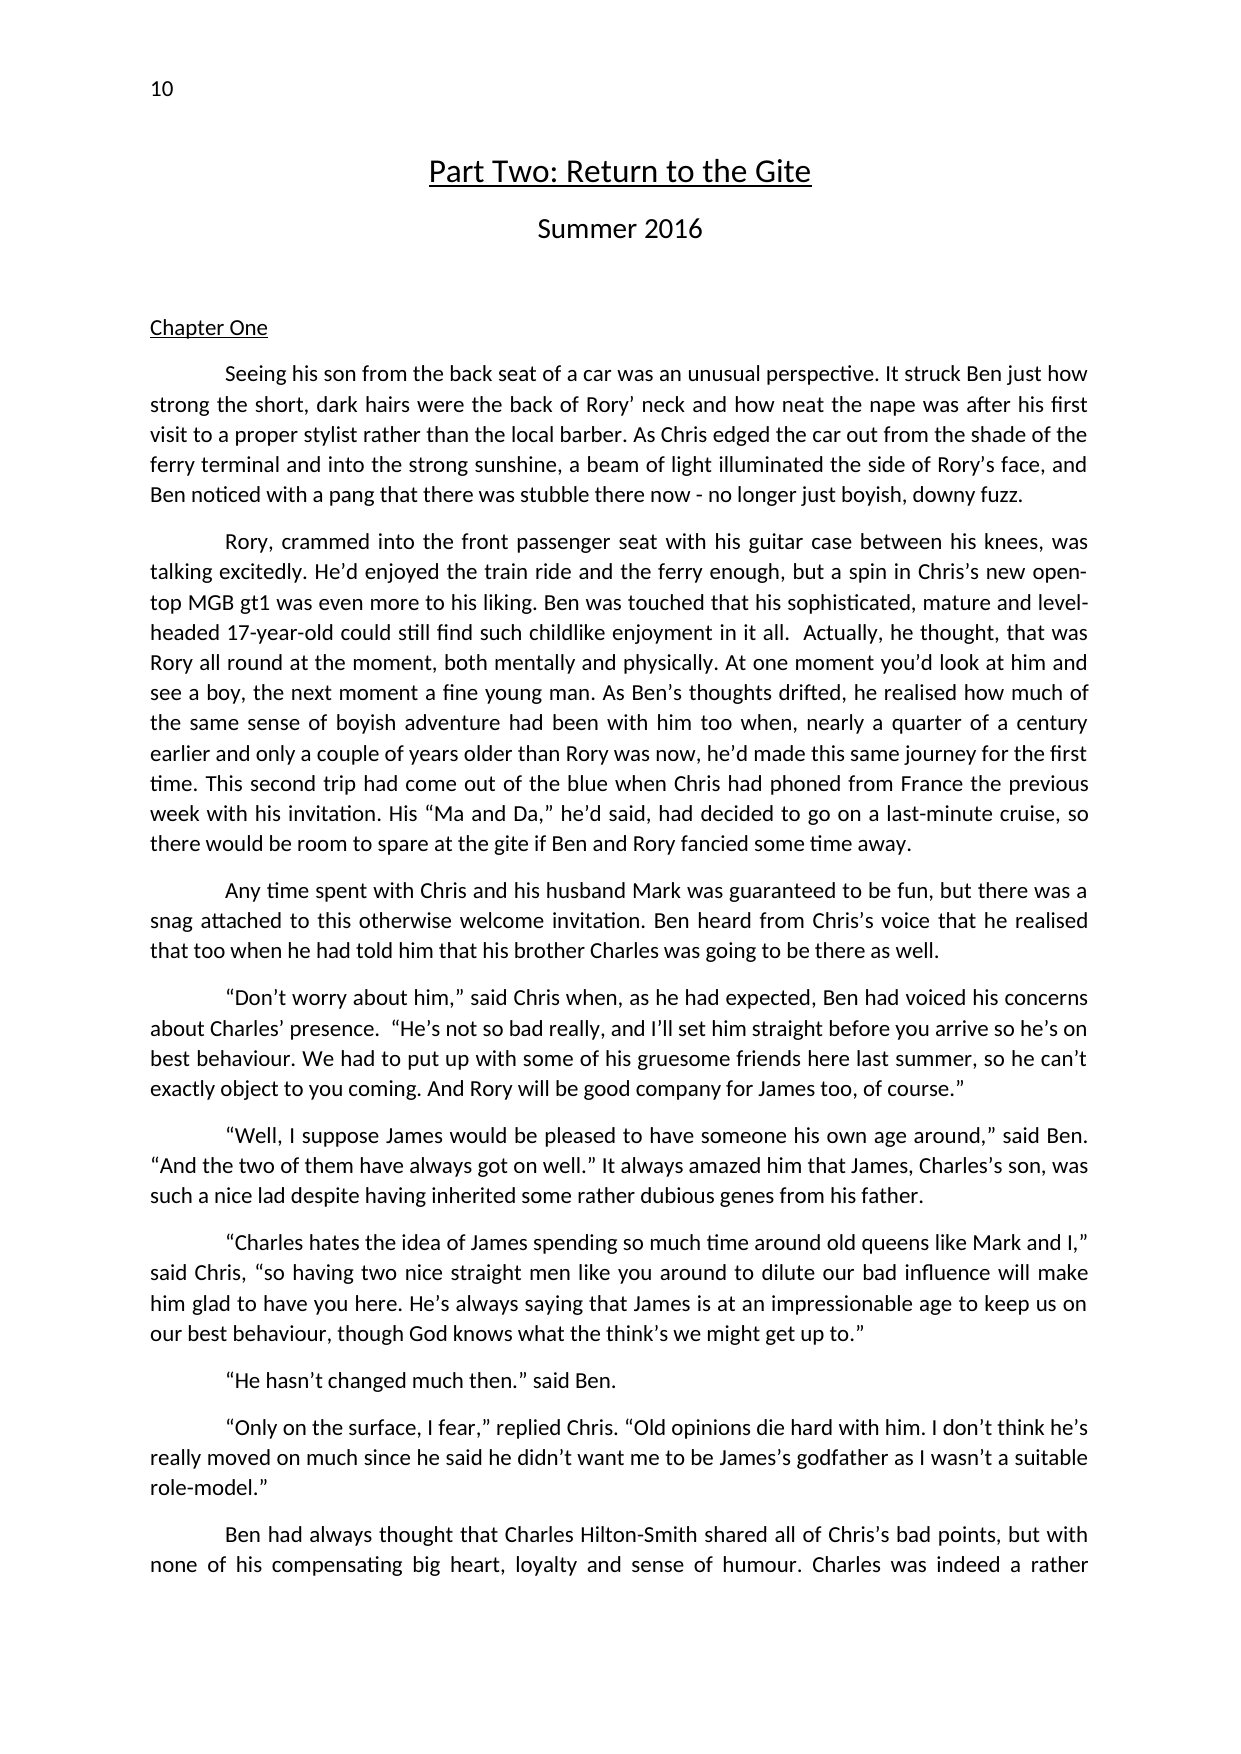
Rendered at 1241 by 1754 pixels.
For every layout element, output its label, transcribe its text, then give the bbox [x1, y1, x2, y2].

text Any time spent with Chris and his husband Mark was guaranteed to be fun, but there was a snag attached to this otherwise welcome invitation. Ben heard from Chris’s voice that he realised that too when he had told him that his brother Charles was going to be there as well. [150, 876, 1090, 964]
text “Well, I suppose James would be pleased to have someone his own age around,” said Ben. “And the two of them have always got on well.” It always amazed him that James, Charles’s son, was such a nice lad despite having inherited some rather dubious genes from his father. [150, 1121, 1090, 1209]
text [150, 1520, 1090, 1578]
text Summer 2016 [150, 211, 1090, 246]
text “Only on the surface, I fear,” replied Chris. “Old opinions die hard with him. I don’t think he’s really moved on much since he said he didn’t want me to be James’s godfather as I wasn’t a suitable role-model.” [150, 1413, 1090, 1501]
text Part Two: Return to the Gite [150, 150, 1090, 191]
text Chapter One [150, 313, 1090, 341]
text Rory, crammed into the front passenger seat with his guitar case between his knees, was talking excitedly. He’d enjoyed the train ride and the ferry enough, but a spin in Chris’s new open-top MGB gt1 was even more to his liking. Ben was touched that his sophisticated, mature and level-headed 17-year-old could still find such childlike enjoyment in it all. Actually, he thought, that was Rory all round at the moment, both mentally and physically. At one moment you’d look at him and see a boy, the next moment a fine young man. As Ben’s thoughts drifted, he realised how much of the same sense of boyish adventure had been with him too when, nearly a quarter of a century earlier and only a couple of years older than Rory was now, he’d made this same journey for the first time. This second trip had come out of the blue when Chris had phoned from France the previous week with his invitation. His “Ma and Da,” he’d said, had decided to go on a last-minute cruise, so there would be room to spare at the gite if Ben and Rory fancied some time away. [150, 527, 1090, 857]
text Seeing his son from the back seat of a car was an unusual perspective. It struck Ben just how strong the short, dark hairs were the back of Rory’ neck and how neat the nape was after his first visit to a proper stylist rather than the local barber. As Chris edged the car out from the shade of the ferry terminal and into the strong sunshine, a beam of light illuminated the side of Rory’s face, and Ben noticed with a pang that there was stubble there now - no longer just boyish, downy fuzz. [150, 359, 1090, 508]
text “He hasn’t changed much then.” said Ben. [150, 1366, 1090, 1394]
text “Don’t worry about him,” said Chris when, as he had expected, Ben had voiced his concerns about Charles’ presence. “He’s not so bad really, and I’ll set him straight before you arrive so he’s on best behaviour. We had to put up with some of his gruesome friends here last summer, so he can’t exactly object to you coming. And Rory will be good company for James too, of course.” [150, 983, 1090, 1102]
text “Charles hates the idea of James spending so much time around old queens like Mark and I,” said Chris, “so having two nice straight men like you around to dilute our bad influence will make him glad to have you here. He’s always saying that James is at an impressionable age to keep us on our best behaviour, though God knows what the think’s we might get up to.” [150, 1228, 1090, 1347]
